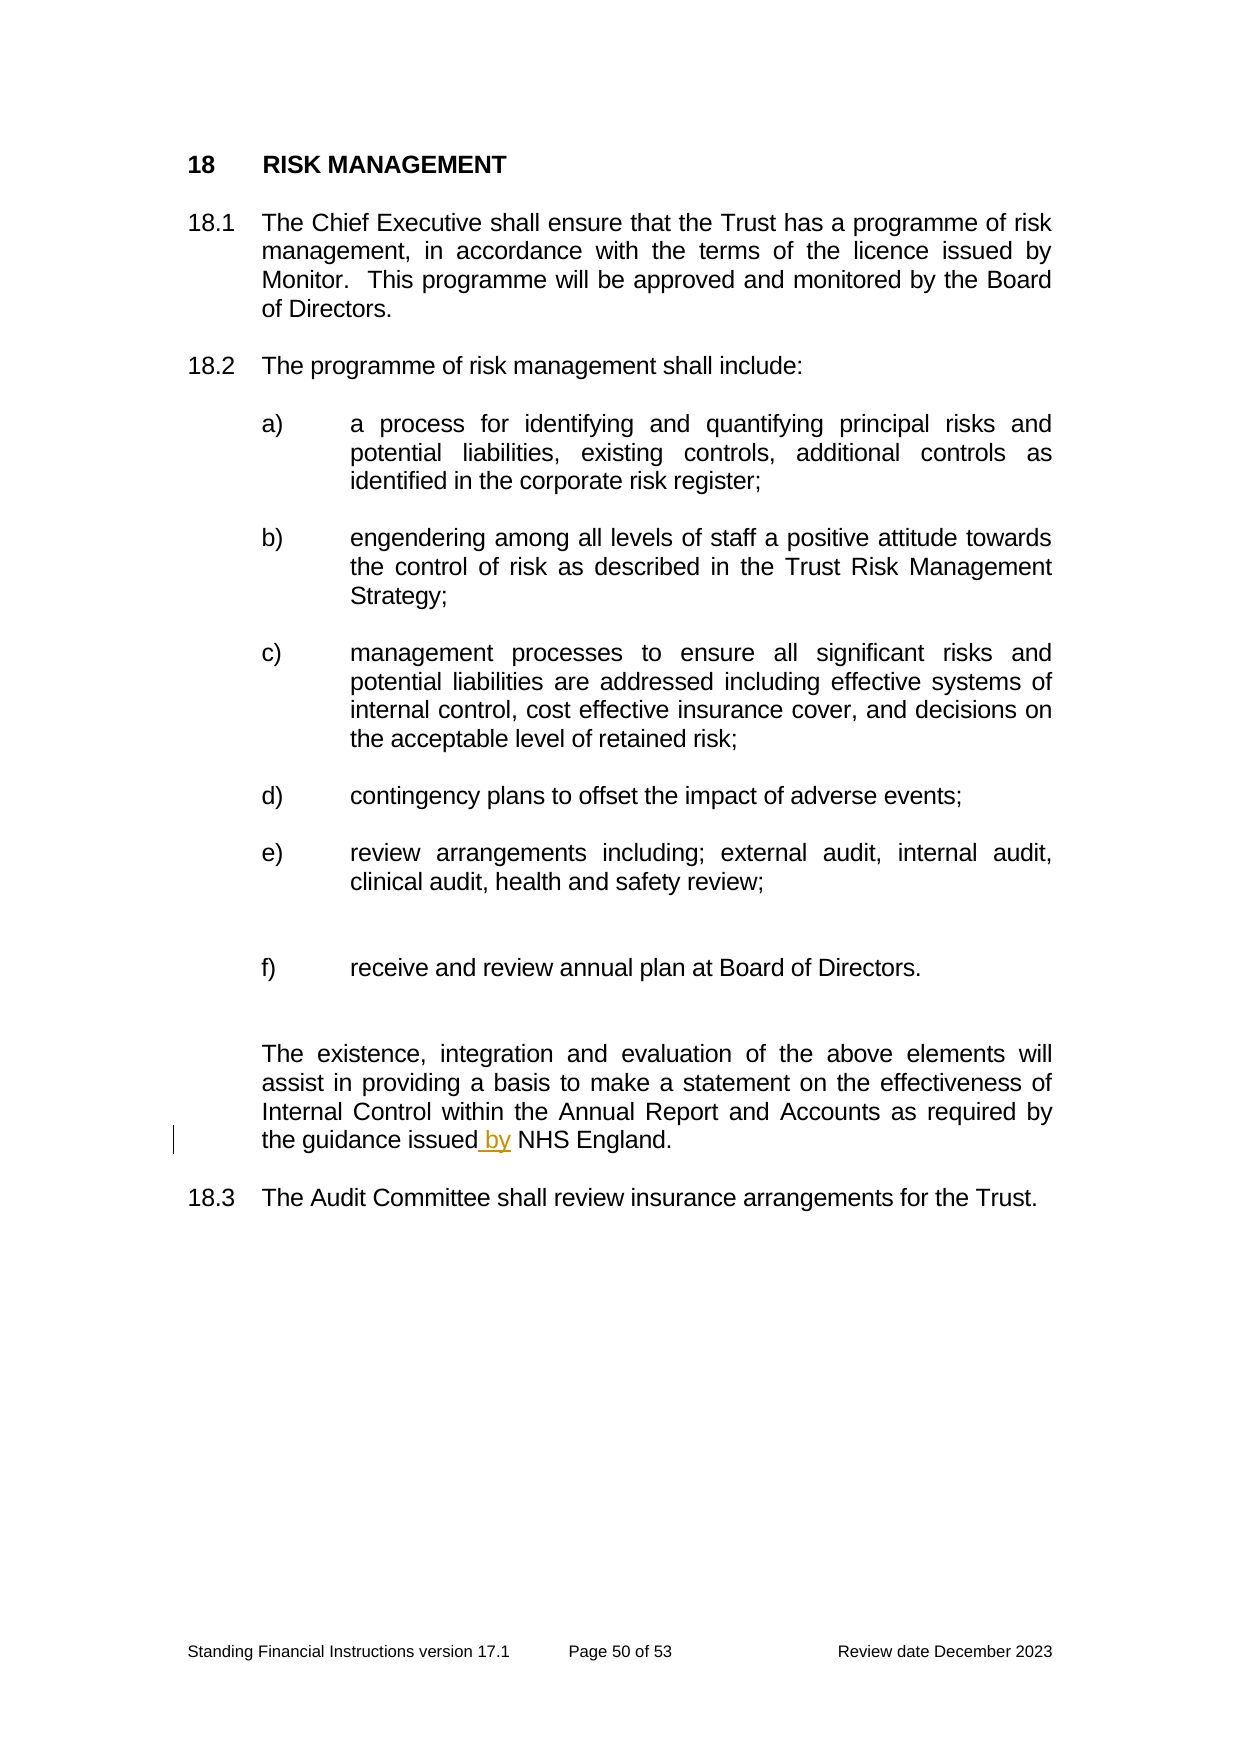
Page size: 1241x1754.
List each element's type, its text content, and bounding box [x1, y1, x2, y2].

text b) engendering among all levels of staff a positive attitude towards the control of risk as described in the Trust Risk Management Strategy; [187, 523, 1053, 609]
text c) management processes to ensure all significant risks and potential liabilities are addressed including effective systems of internal control, cost effective insurance cover, and decisions on the acceptable level of retained risk; [187, 638, 1053, 753]
list receive and review annual plan at Board of Directors. [261, 953, 1053, 982]
text 18.3 The Audit Committee shall review insurance arrangements for the Trust. [187, 1183, 1053, 1212]
text 18.1 The Chief Executive shall ensure that the Trust has a programme of risk management, in accordance with the terms of the licence issued by Monitor. This programme will be approved and monitored by the Board of Directors. [187, 207, 1053, 322]
text 18.2 The programme of risk management shall include: [187, 351, 1053, 380]
text e) review arrangements including; external audit, internal audit, clinical audit, health and safety review; [187, 838, 1053, 896]
text The existence, integration and evaluation of the above elements will assist in providing a basis to make a statement on the effectiveness of Internal Control within the Annual Report and Accounts as required by the guidance issued NHS England. [187, 1039, 1053, 1154]
text a) a process for identifying and quantifying principal risks and potential liabilities, existing controls, additional controls as identified in the corporate risk register; [187, 409, 1053, 495]
subtitle 18 RISK MANAGEMENT [187, 150, 1053, 179]
text d) contingency plans to offset the impact of adverse events; [187, 781, 1053, 810]
